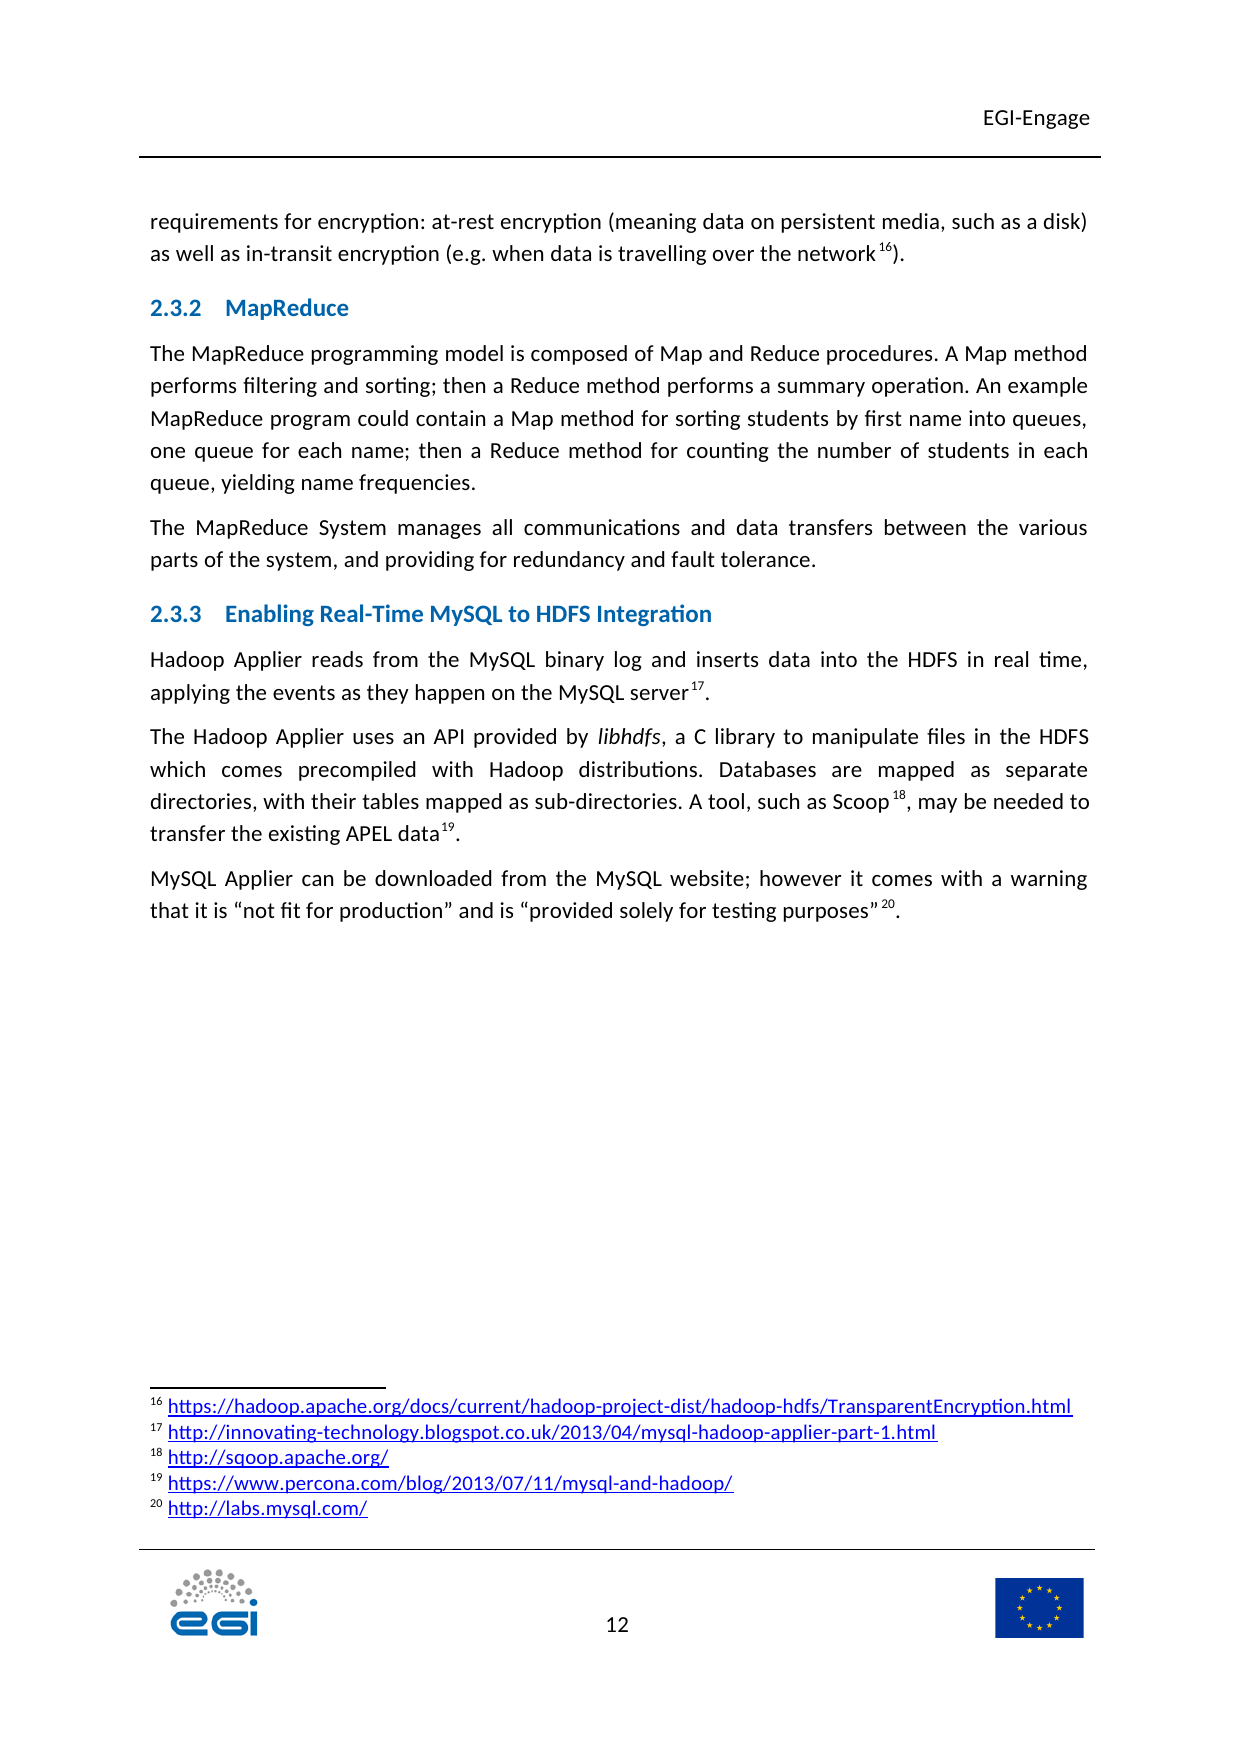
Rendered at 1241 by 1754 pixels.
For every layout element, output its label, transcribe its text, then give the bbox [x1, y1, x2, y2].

picture [995, 1578, 1084, 1638]
subtitle Enabling Real-Time MySQL to HDFS Integration [150, 598, 1090, 629]
text Hadoop Applier reads from the MySQL binary log and inserts data into the HDFS in real time, applying the events as they happen on the MySQL server. [150, 646, 1090, 706]
text The MapReduce programming model is composed of Map and Reduce procedures. A Map method performs filtering and sorting; then a Reduce method performs a summary operation. An example MapReduce program could contain a Map method for sorting students by first name into queues, one queue for each name; then a Reduce method for counting the number of students in each queue, yielding name frequencies. [150, 339, 1090, 496]
subtitle MapReduce [150, 292, 1090, 322]
text MySQL Applier can be downloaded from the MySQL website; however it comes with a warning that it is “not fit for production” and is “provided solely for testing purposes”. [150, 864, 1090, 924]
text The MapReduce System manages all communications and data transfers between the various parts of the system, and providing for redundancy and fault tolerance. [150, 513, 1090, 573]
picture [150, 1567, 276, 1638]
text The Hadoop Applier uses an API provided by libhdfs, a C library to manipulate files in the HDFS which comes precompiled with Hadoop distributions. Databases are mapped as separate directories, with their tables mapped as sub-directories. A tool, such as Scoop, may be needed to transfer the existing APEL data. [150, 722, 1090, 847]
